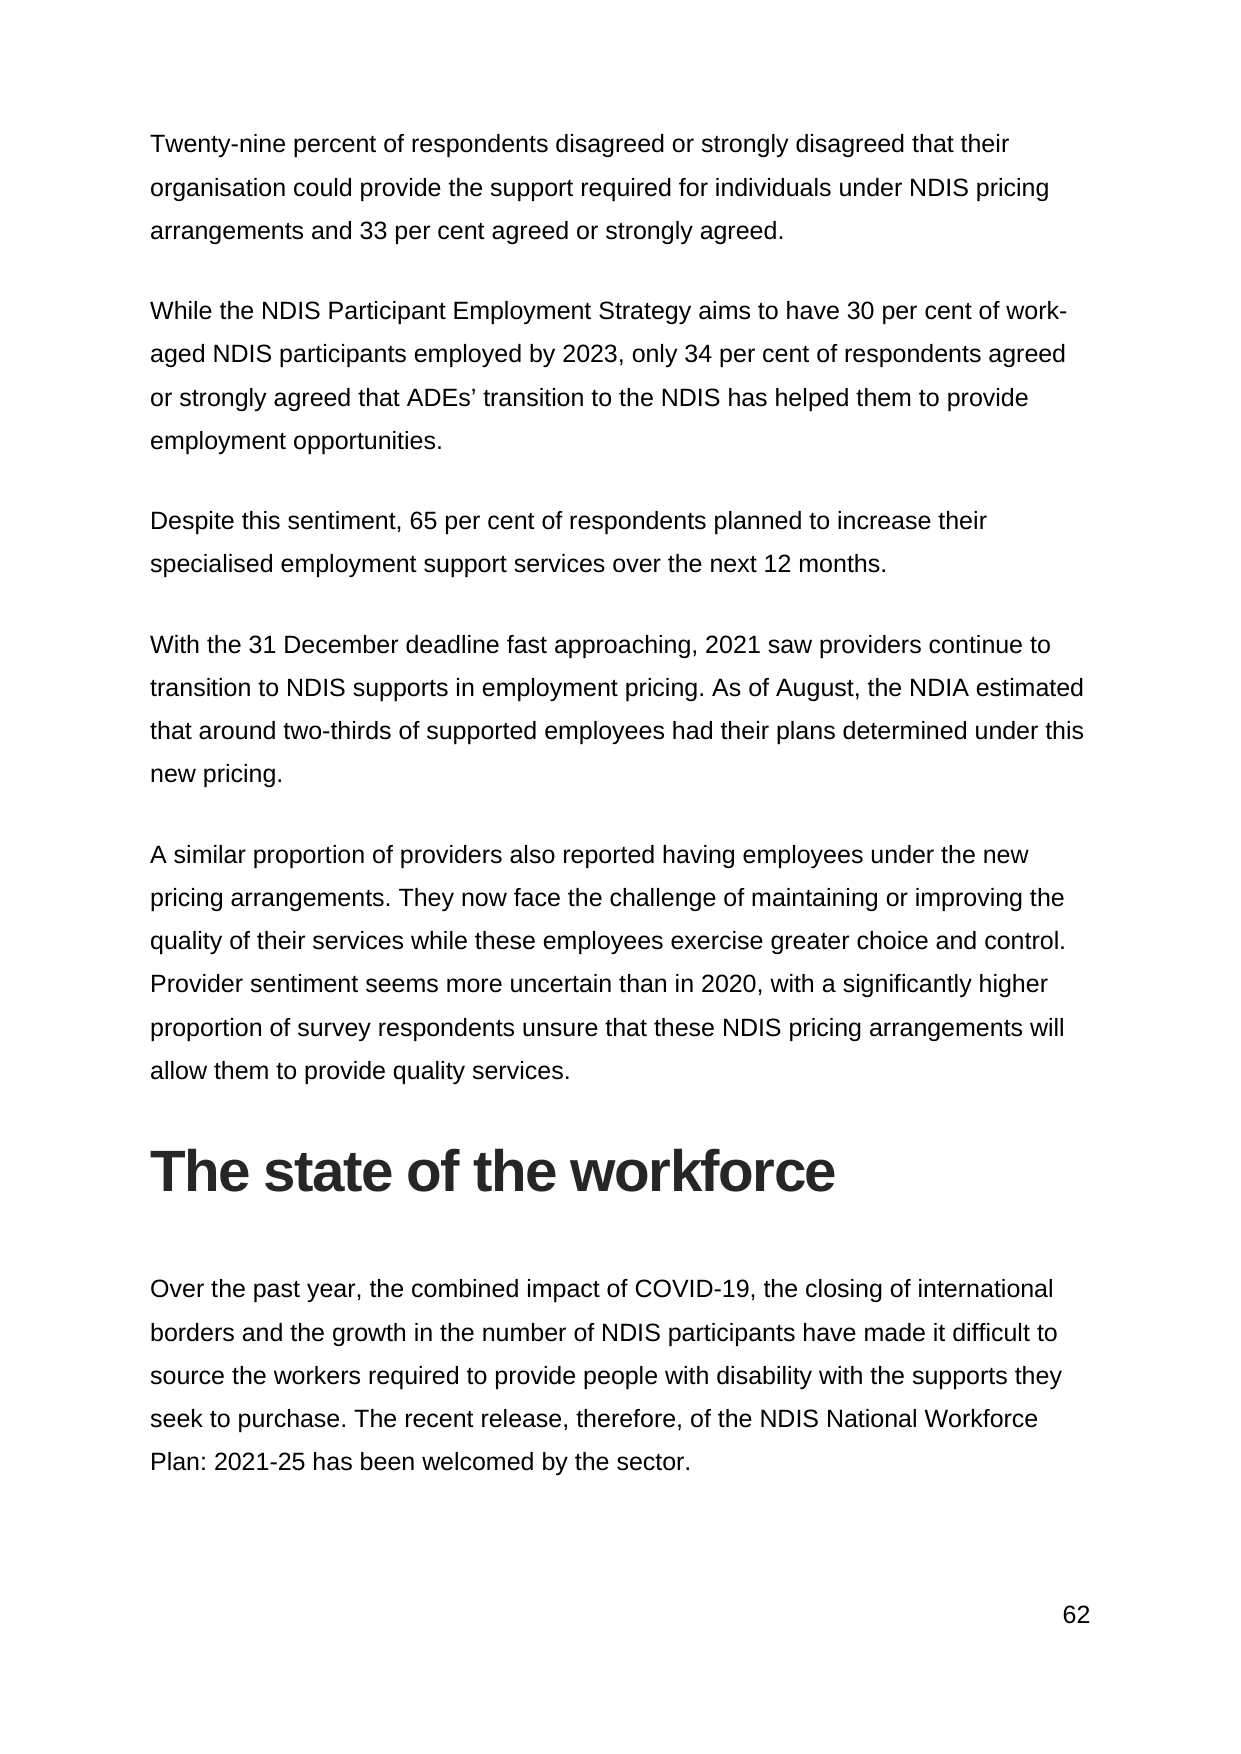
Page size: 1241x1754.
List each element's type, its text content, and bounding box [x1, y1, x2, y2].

text Twenty-nine percent of respondents disagreed or strongly disagreed that their organisation could provide the support required for individuals under NDIS pricing arrangements and 33 per cent agreed or strongly agreed. [150, 129, 1090, 244]
text Despite this sentiment, 65 per cent of respondents planned to increase their specialised employment support services over the next 12 months. [150, 506, 1090, 578]
subtitle The state of the workforce [150, 1136, 1090, 1203]
text A similar proportion of providers also reported having employees under the new pricing arrangements. They now face the challenge of maintaining or improving the quality of their services while these employees exercise greater choice and control. Provider sentiment seems more uncertain than in 2020, with a significantly higher proportion of survey respondents unsure that these NDIS pricing arrangements will allow them to provide quality services. [150, 840, 1090, 1084]
text Over the past year, the combined impact of COVID-19, the closing of international borders and the growth in the number of NDIS participants have made it difficult to source the workers required to provide people with disability with the supports they seek to purchase. The recent release, therefore, of the NDIS National Workforce Plan: 2021-25 has been welcomed by the sector. [150, 1274, 1090, 1476]
text While the NDIS Participant Employment Strategy aims to have 30 per cent of work-aged NDIS participants employed by 2023, only 34 per cent of respondents agreed or strongly agreed that ADEs’ transition to the NDIS has helped them to provide employment opportunities. [150, 296, 1090, 454]
text With the 31 December deadline fast approaching, 2021 saw providers continue to transition to NDIS supports in employment pricing. As of August, the NDIA estimated that around two-thirds of supported employees had their plans determined under this new pricing. [150, 630, 1090, 788]
